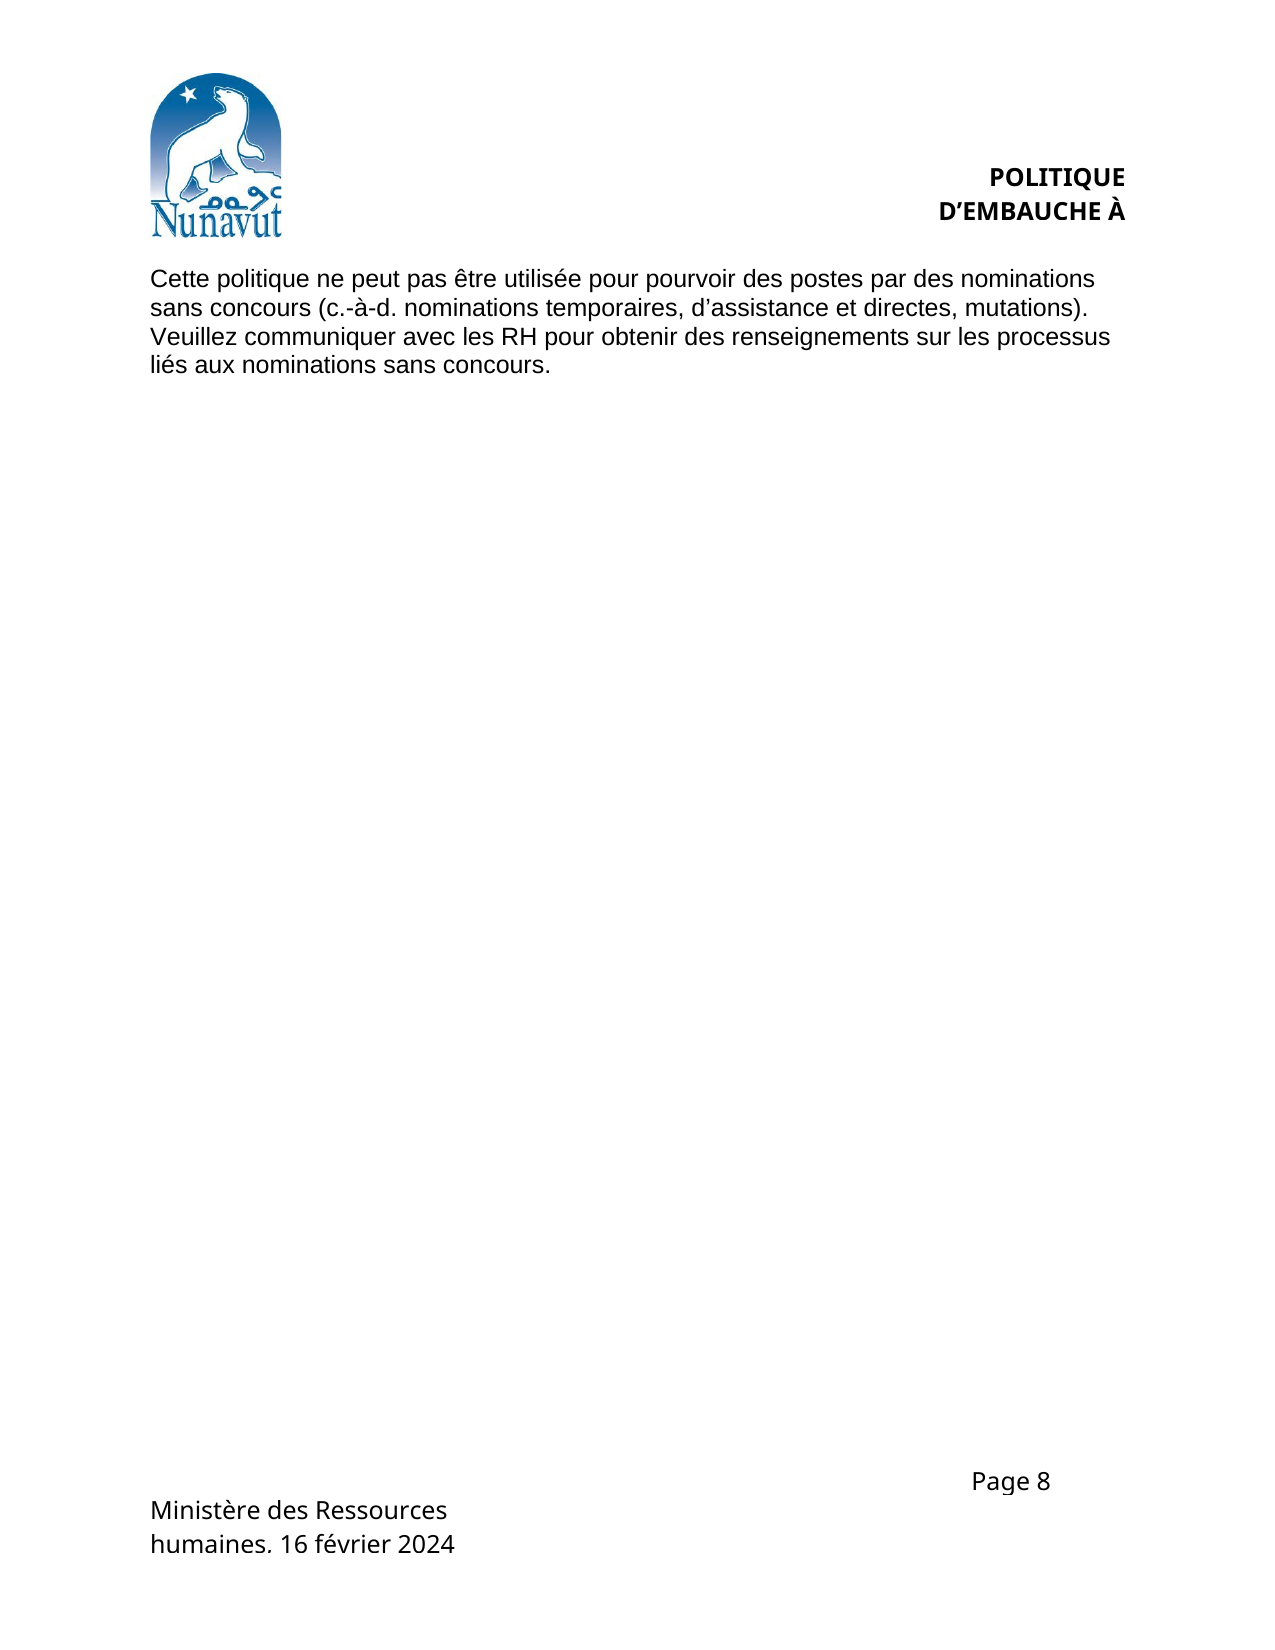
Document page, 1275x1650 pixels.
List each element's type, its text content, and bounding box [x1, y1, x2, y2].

picture [150, 73, 282, 238]
text Cette politique ne peut pas être utilisée pour pourvoir des postes par des nominations sans concours (c.-à-d. nominations temporaires, d’assistance et directes, mutations). Veuillez communiquer avec les RH pour obtenir des renseignements sur les processus liés aux nominations sans concours. [150, 264, 1116, 379]
